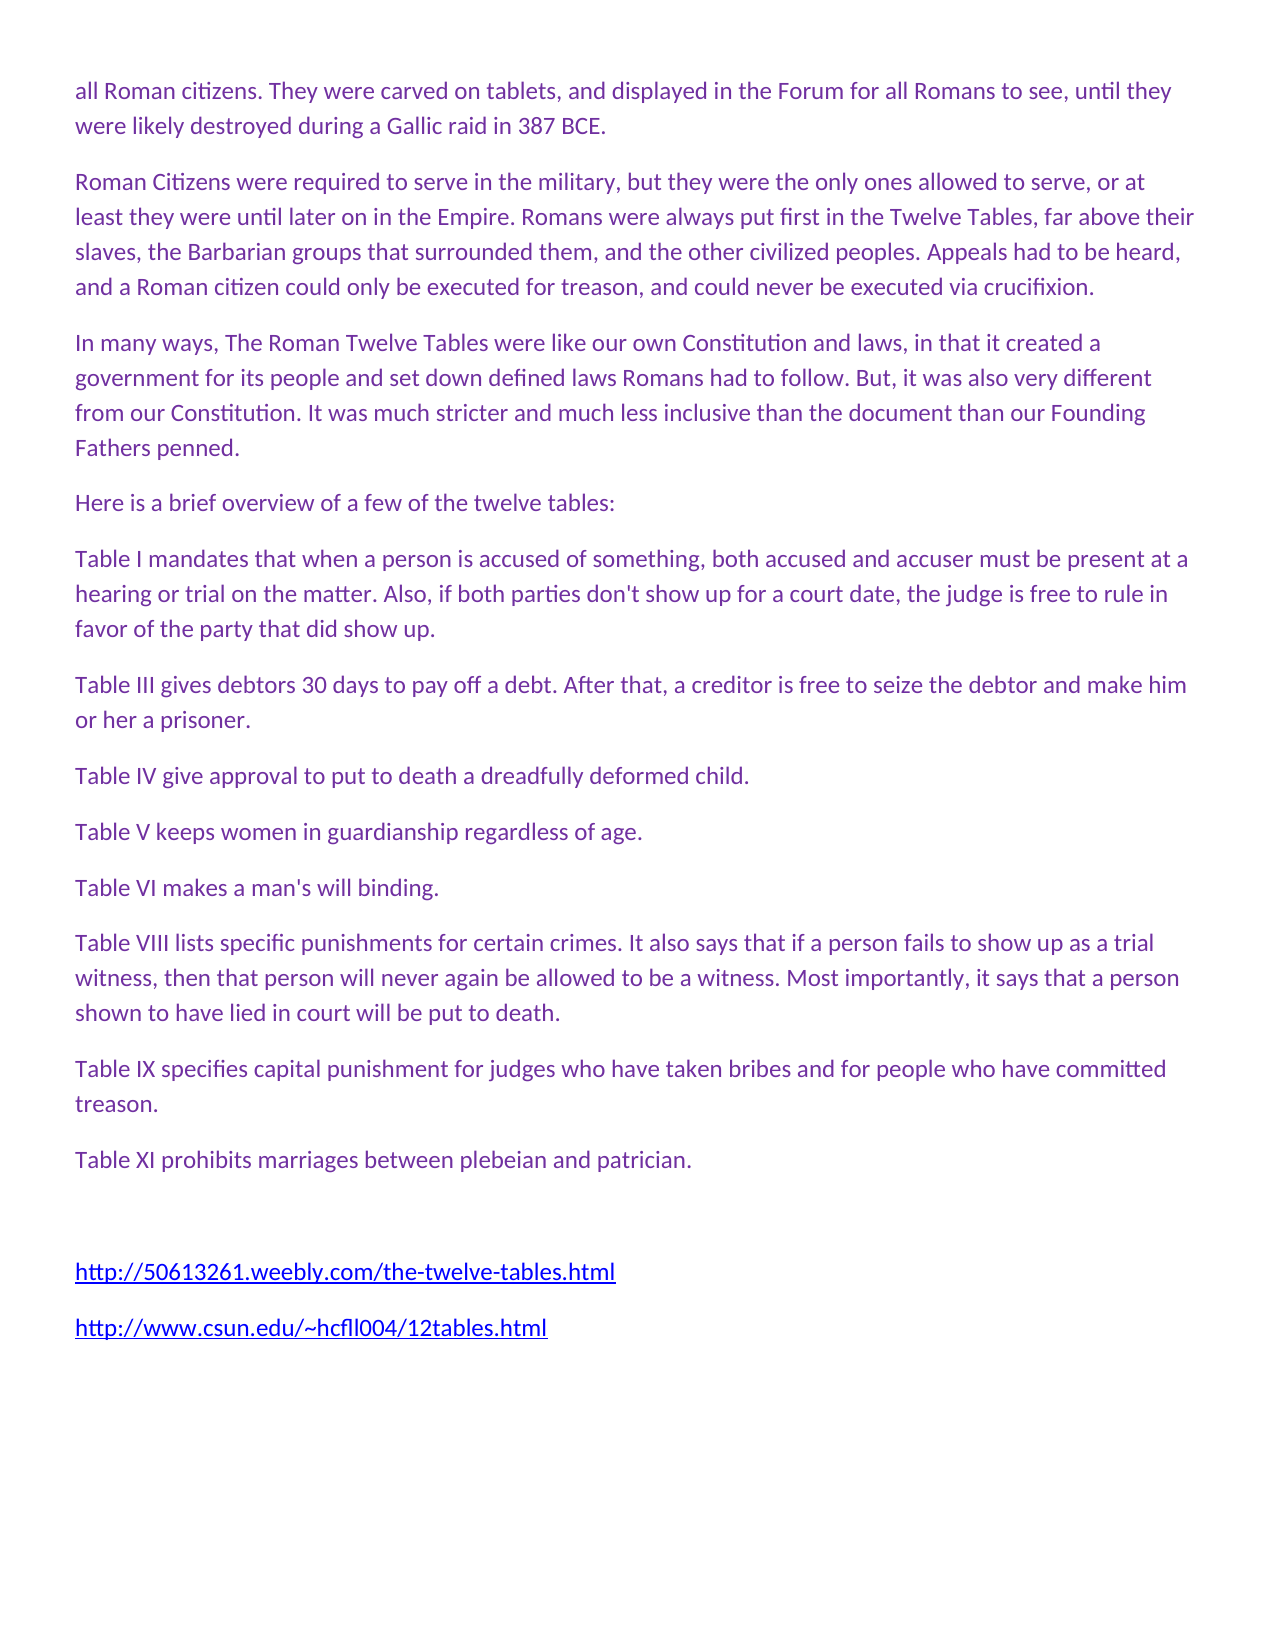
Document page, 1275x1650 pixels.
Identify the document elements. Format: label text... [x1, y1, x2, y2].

text Table XI prohibits marriages between plebeian and patrician. [75, 1144, 1200, 1175]
text In many ways, The Roman Twelve Tables were like our own Constitution and laws, in that it created a government for its people and set down defined laws Romans had to follow. But, it was also very different from our Constitution. It was much stricter and much less inclusive than the document than our Founding Fathers penned. [75, 327, 1200, 462]
text Table VI makes a man's will binding. [75, 872, 1200, 902]
text Roman Citizens were required to serve in the military, but they were the only ones allowed to serve, or at least they were until later on in the Empire. Romans were always put first in the Twelve Tables, far above their slaves, the Barbarian groups that surrounded them, and the other civilized peoples. Appeals had to be heard, and a Roman citizen could only be executed for treason, and could never be executed via crucifixion. [75, 166, 1200, 301]
text Table V keeps women in guardianship regardless of age. [75, 816, 1200, 846]
text Table IV give approval to put to death a dreadfully deformed child. [75, 760, 1200, 791]
text Table I mandates that when a person is accused of something, both accused and accuser must be present at a hearing or trial on the matter. Also, if both parties don't show up for a court date, the judge is free to rule in favor of the party that did show up. [75, 543, 1200, 644]
text http://www.csun.edu/~hcfll004/12tables.html [75, 1312, 1200, 1342]
text Table III gives debtors 30 days to pay off a debt. After that, a creditor is free to seize the debtor and make him or her a prisoner. [75, 669, 1200, 735]
text http://50613261.weebly.com/the-twelve-tables.html [75, 1256, 1200, 1286]
text Table VIII lists specific punishments for certain crimes. It also says that if a person fails to show up as a trial witness, then that person will never again be allowed to be a witness. Most importantly, it says that a person shown to have lied in court will be put to death. [75, 927, 1200, 1028]
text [75, 75, 1200, 141]
text Here is a brief overview of a few of the twelve tables: [75, 487, 1200, 518]
text Table IX specifies capital punishment for judges who have taken bribes and for people who have committed treason. [75, 1053, 1200, 1119]
